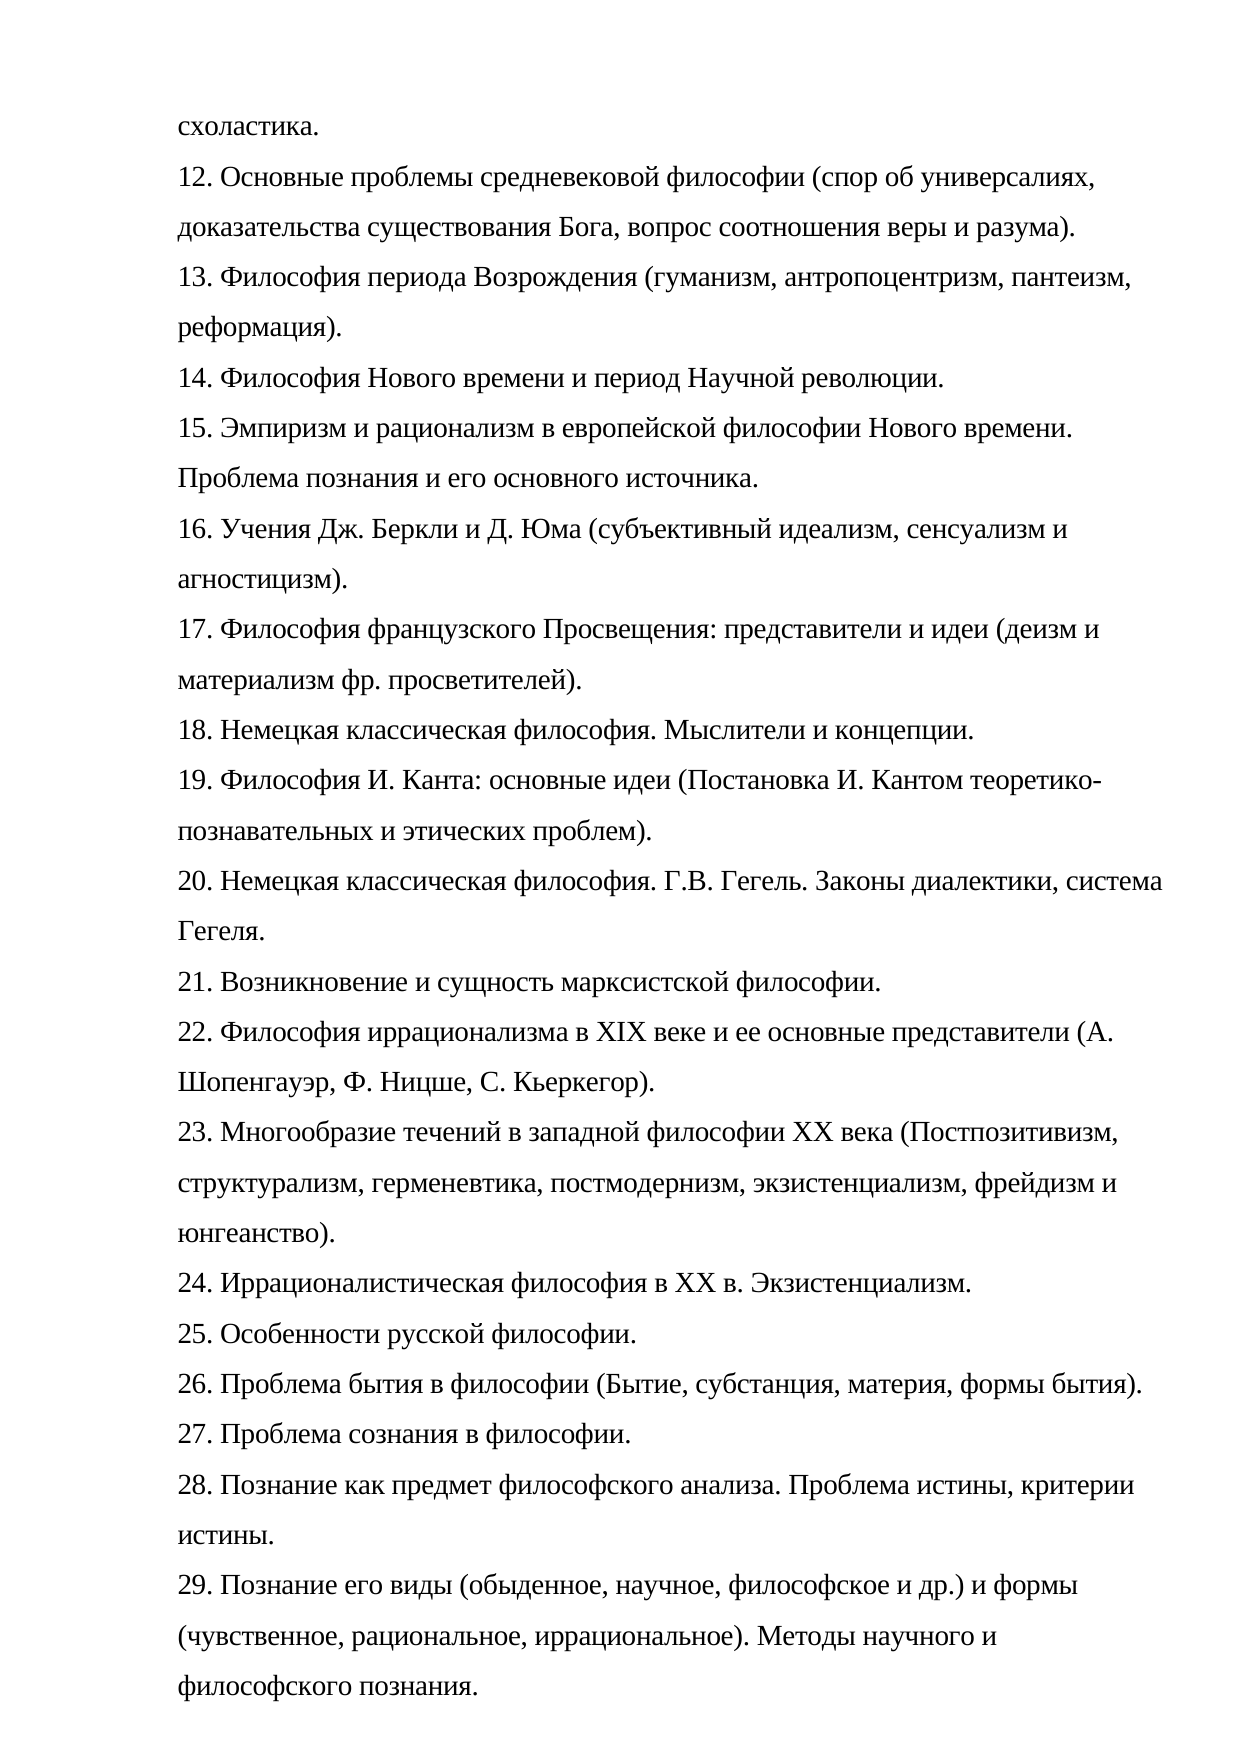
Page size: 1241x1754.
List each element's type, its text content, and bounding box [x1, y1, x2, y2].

text 16. Учения Дж. Беркли и Д. Юма (субъективный идеализм, сенсуализм и агностицизм). [177, 511, 1163, 595]
text 17. Философия французского Просвещения: представители и идеи (деизм и материализм фр. просветителей). [177, 611, 1163, 695]
text 13. Философия периода Возрождения (гуманизм, антропоцентризм, пантеизм, реформация). [177, 259, 1163, 343]
text 21. Возникновение и сущность марксистской философии. [177, 964, 1163, 997]
text 22. Философия иррационализма в XIX веке и ее основные представители (А. Шопенгауэр, Ф. Ницше, С. Кьеркегор). [177, 1014, 1163, 1098]
text 29. Познание его виды (обыденное, научное, философское и др.) и формы (чувственное, рациональное, иррациональное). Методы научного и философского познания. [177, 1567, 1163, 1702]
text 18. Немецкая классическая философия. Мыслители и концепции. [177, 712, 1163, 746]
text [177, 108, 1163, 142]
text 12. Основные проблемы средневековой философии (спор об универсалиях, доказательства существования Бога, вопрос соотношения веры и разума). [177, 159, 1163, 242]
text 14. Философия Нового времени и период Научной революции. [177, 360, 1163, 393]
text 20. Немецкая классическая философия. Г.В. Гегель. Законы диалектики, система Гегеля. [177, 863, 1163, 947]
text 15. Эмпиризм и рационализм в европейской философии Нового времени. Проблема познания и его основного источника. [177, 410, 1163, 494]
text 27. Проблема сознания в философии. [177, 1416, 1163, 1450]
text 23. Многообразие течений в западной философии XX века (Постпозитивизм, структурализм, герменевтика, постмодернизм, экзистенциализм, фрейдизм и юнгеанство). [177, 1114, 1163, 1249]
text 24. Иррационалистическая философия в XX в. Экзистенциализм. [177, 1266, 1163, 1299]
text 25. Особенности русской философии. [177, 1316, 1163, 1349]
text 28. Познание как предмет философского анализа. Проблема истины, критерии истины. [177, 1467, 1163, 1551]
text 19. Философия И. Канта: основные идеи (Постановка И. Кантом теоретико-познавательных и этических проблем). [177, 762, 1163, 846]
text 26. Проблема бытия в философии (Бытие, субстанция, материя, формы бытия). [177, 1366, 1163, 1400]
